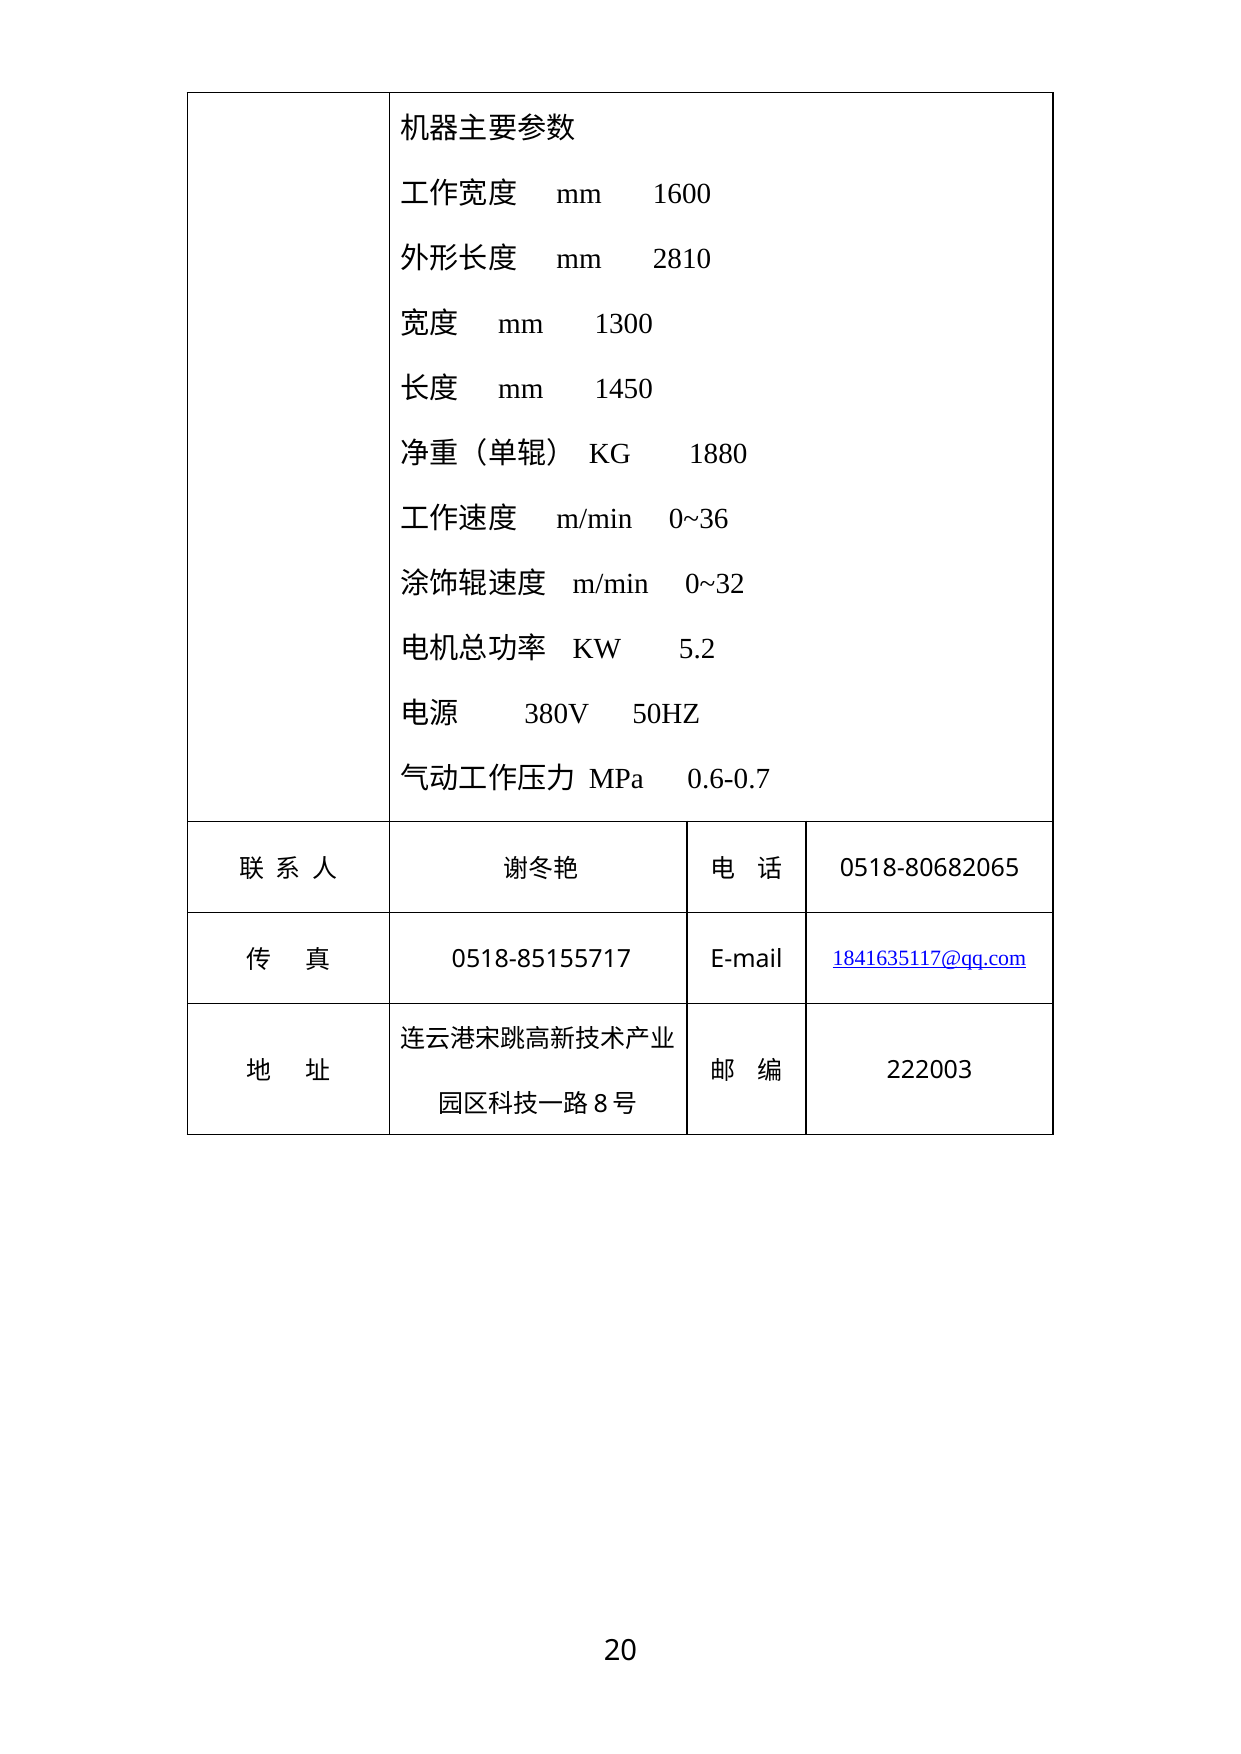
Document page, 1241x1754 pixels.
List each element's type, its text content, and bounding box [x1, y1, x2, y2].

table_cell 地 址 [188, 1004, 389, 1134]
table_cell 连云港宋跳高新技术产业园区科技一路8号 [390, 1004, 686, 1134]
table_cell 传 真 [188, 913, 389, 1003]
table_cell 0518-85155717 [390, 913, 686, 1003]
table_cell 谢冬艳 [390, 822, 686, 912]
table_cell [188, 93, 389, 821]
table_cell 0518-80682065 [807, 822, 1052, 912]
table_cell 222003 [807, 1004, 1052, 1134]
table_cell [390, 93, 1052, 821]
table_cell 邮 编 [688, 1004, 805, 1134]
table_cell 1841635117@qq.com [807, 913, 1052, 1003]
table_cell 电 话 [688, 822, 805, 912]
table_cell E-mail [688, 913, 805, 1003]
table_cell 联 系 人 [188, 822, 389, 912]
